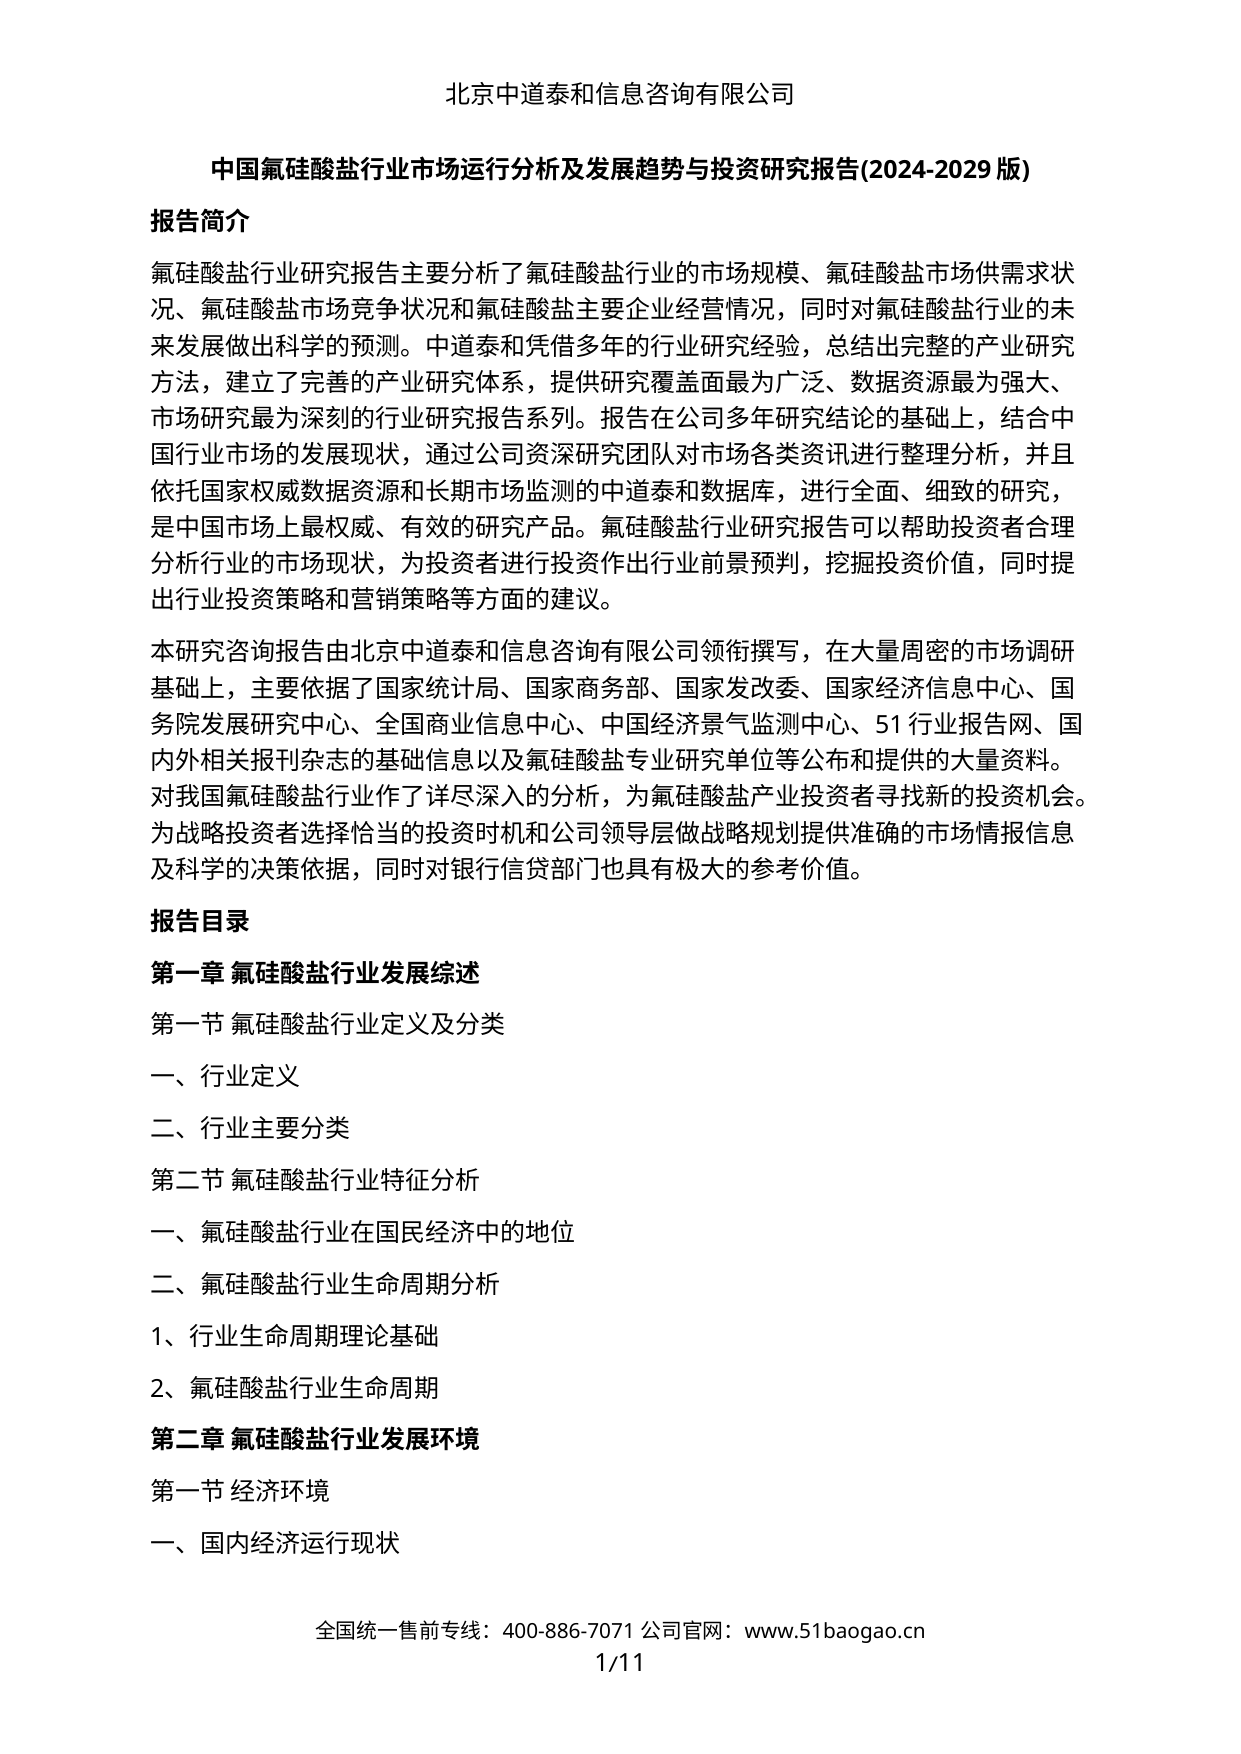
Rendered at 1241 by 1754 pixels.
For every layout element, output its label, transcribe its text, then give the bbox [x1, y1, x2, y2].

text 第一章 氟硅酸盐行业发展综述 [150, 953, 1090, 989]
text 2、氟硅酸盐行业生命周期 [150, 1368, 1090, 1404]
text 报告简介 [150, 202, 1090, 238]
text 第二节 氟硅酸盐行业特征分析 [150, 1161, 1090, 1197]
text 一、氟硅酸盐行业在国民经济中的地位 [150, 1212, 1090, 1249]
text 一、行业定义 [150, 1057, 1090, 1093]
text 第一节 经济环境 [150, 1472, 1090, 1508]
text 二、氟硅酸盐行业生命周期分析 [150, 1264, 1090, 1301]
text 氟硅酸盐行业研究报告主要分析了氟硅酸盐行业的市场规模、氟硅酸盐市场供需求状况、氟硅酸盐市场竞争状况和氟硅酸盐主要企业经营情况，同时对氟硅酸盐行业的未来发展做出科学的预测。中道泰和凭借多年的行业研究经验，总结出完整的产业研究方法，建立了完善的产业研究体系，提供研究覆盖面最为广泛、数据资源最为强大、市场研究最为深刻的行业研究报告系列。报告在公司多年研究结论的基础上，结合中国行业市场的发展现状，通过公司资深研究团队对市场各类资讯进行整理分析，并且依托国家权威数据资源和长期市场监测的中道泰和数据库，进行全面、细致的研究，是中国市场上最权威、有效的研究产品。氟硅酸盐行业研究报告可以帮助投资者合理分析行业的市场现状，为投资者进行投资作出行业前景预判，挖掘投资价值，同时提出行业投资策略和营销策略等方面的建议。 [150, 254, 1090, 616]
text 一、国内经济运行现状 [150, 1524, 1090, 1560]
text 第二章 氟硅酸盐行业发展环境 [150, 1420, 1090, 1456]
text 报告目录 [150, 901, 1090, 937]
text 本研究咨询报告由北京中道泰和信息咨询有限公司领衔撰写，在大量周密的市场调研基础上，主要依据了国家统计局、国家商务部、国家发改委、国家经济信息中心、国务院发展研究中心、全国商业信息中心、中国经济景气监测中心、51行业报告网、国内外相关报刊杂志的基础信息以及氟硅酸盐专业研究单位等公布和提供的大量资料。对我国氟硅酸盐行业作了详尽深入的分析，为氟硅酸盐产业投资者寻找新的投资机会。为战略投资者选择恰当的投资时机和公司领导层做战略规划提供准确的市场情报信息及科学的决策依据，同时对银行信贷部门也具有极大的参考价值。 [150, 632, 1090, 886]
text 1、行业生命周期理论基础 [150, 1316, 1090, 1352]
text 中国氟硅酸盐行业市场运行分析及发展趋势与投资研究报告(2024-2029版) [150, 150, 1090, 186]
text 第一节 氟硅酸盐行业定义及分类 [150, 1005, 1090, 1041]
text 二、行业主要分类 [150, 1109, 1090, 1145]
